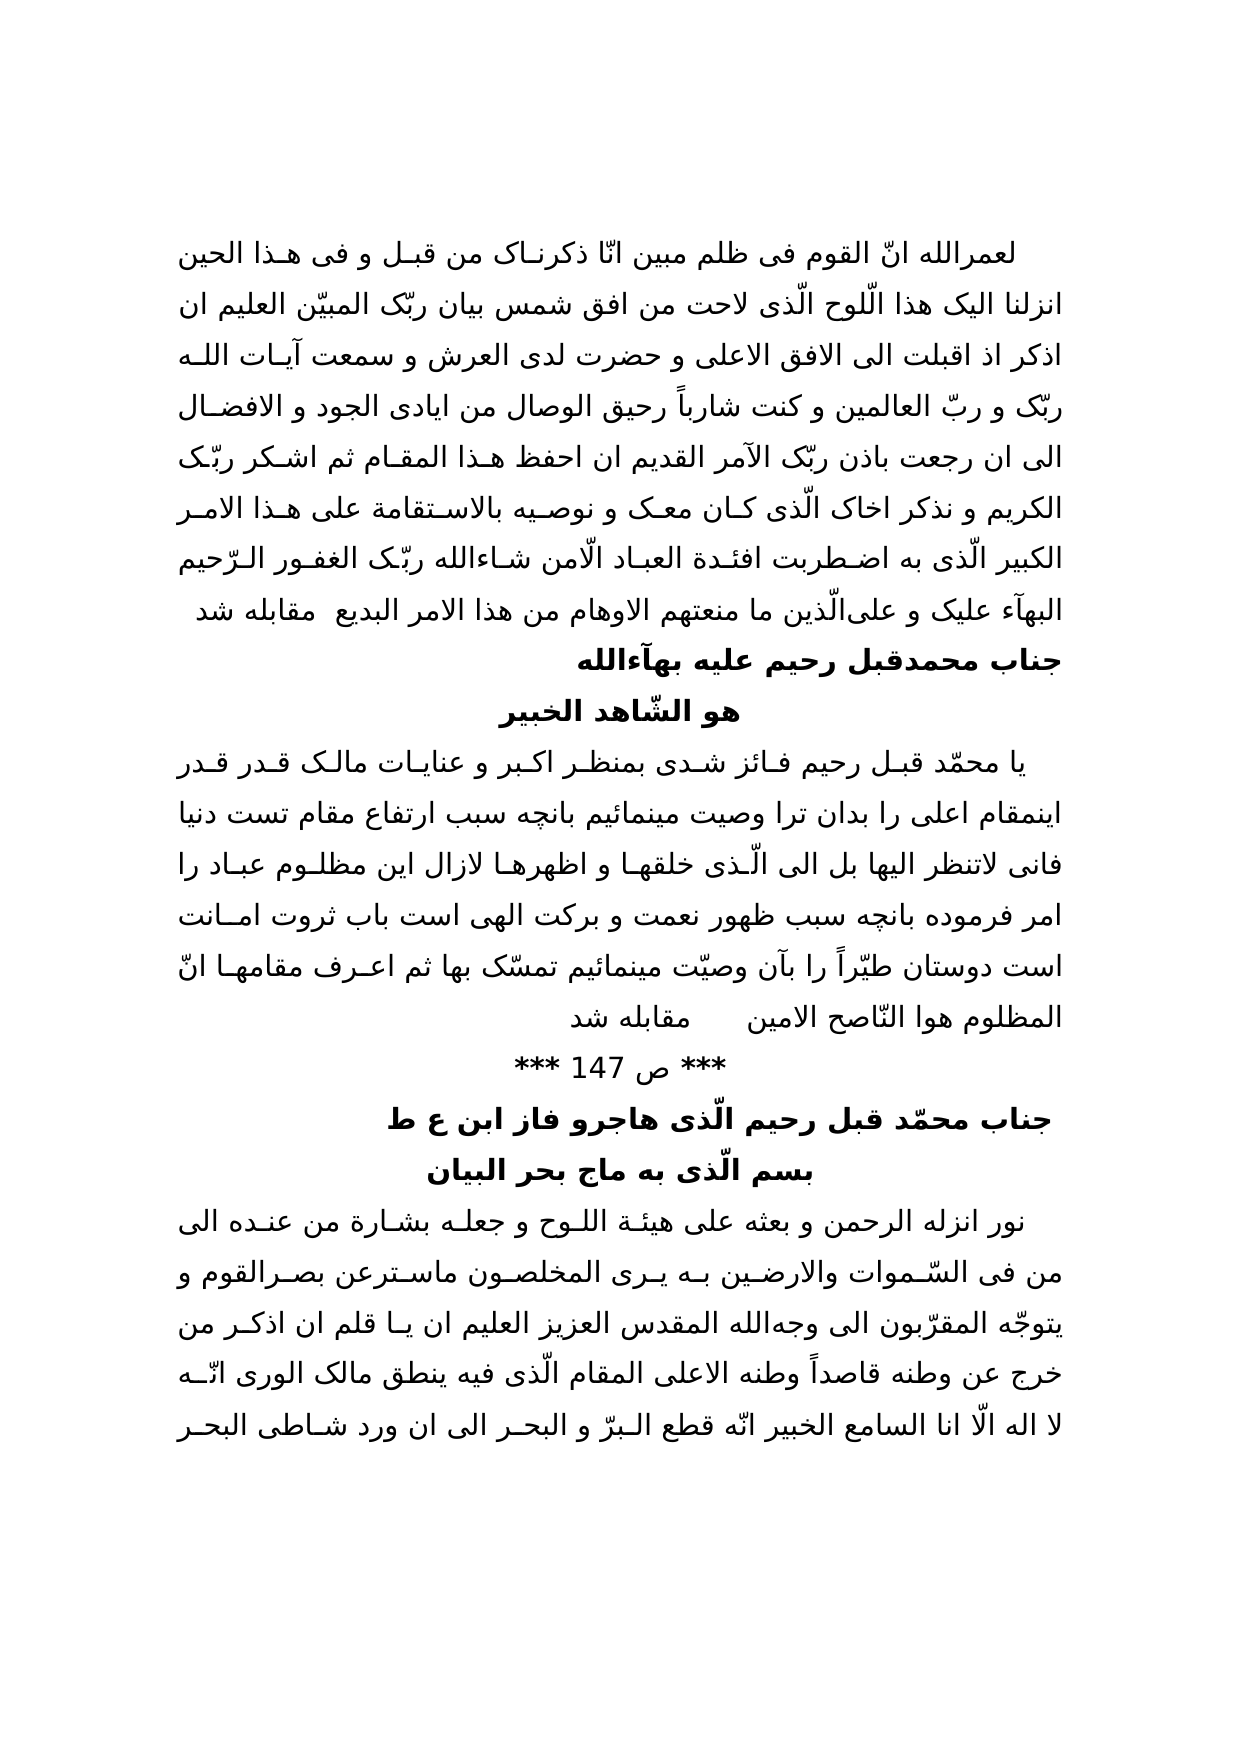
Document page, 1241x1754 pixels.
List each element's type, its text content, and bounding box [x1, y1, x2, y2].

text جناب محمّد قبل رحیم الّذی هاجرو فاز ابن ع ط [177, 1102, 1063, 1136]
text یا محمّد قبل رحیم فائز شدی بمنظر اکبر و عنایات مالک قدر قدر اینمقام اعلی را بدان ترا وصیت مینمائیم بانچه سبب ارتفاع مقام تست دنیا فانی لاتنظر الیها بل الی الّذی خلقها و اظهرها لازال این مظلوم عباد را امر فرموده بانچه سبب ظهور نعمت و برکت الهی است باب ثروت امانت است دوستان طیّراً را بآن وصیّت مینمائیم تمسّک بها ثم اعرف مقامها انّ المظلوم هوا النّاصح الامین مقابله شد [177, 746, 1063, 1034]
text لعمرالله انّ القوم فی ظلم مبین انّا ذکرناک من قبل و فی هذا الحین انزلنا الیک هذا الّلوح الّذی لاحت من افق شمس بیان ربّک المبیّن العلیم ان اذکر اذ اقبلت الی الافق الاعلی و حضرت لدی العرش و سمعت آیات الله ربّک و ربّ العالمین و کنت شارباً رحیق الوصال من ایادی الجود و الافضال الی ان رجعت باذن ربّک الآمر القدیم ان احفظ هذا المقام ثم اشکر ربّک الکریم و نذکر اخاک الّذی کان معک و نوصیه بالاستقامة علی هذا الامر الکبیر الّذی به اضطربت افئدة العباد الّامن شاءالله ربّک الغفور الرّحیم البهآء علیک و علی‌الّذین ما منعتهم الاوهام من هذا الامر البدیع مقابله شد [177, 236, 1063, 627]
text جناب محمدقبل رحیم علیه بهآءالله [177, 644, 1063, 678]
text *** ص 147 *** [177, 1051, 1063, 1085]
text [177, 1204, 1063, 1442]
text هو الشّاهد الخبیر [177, 695, 1063, 729]
text بسم‌ الّذی به ماج بحر البیان [177, 1153, 1063, 1187]
